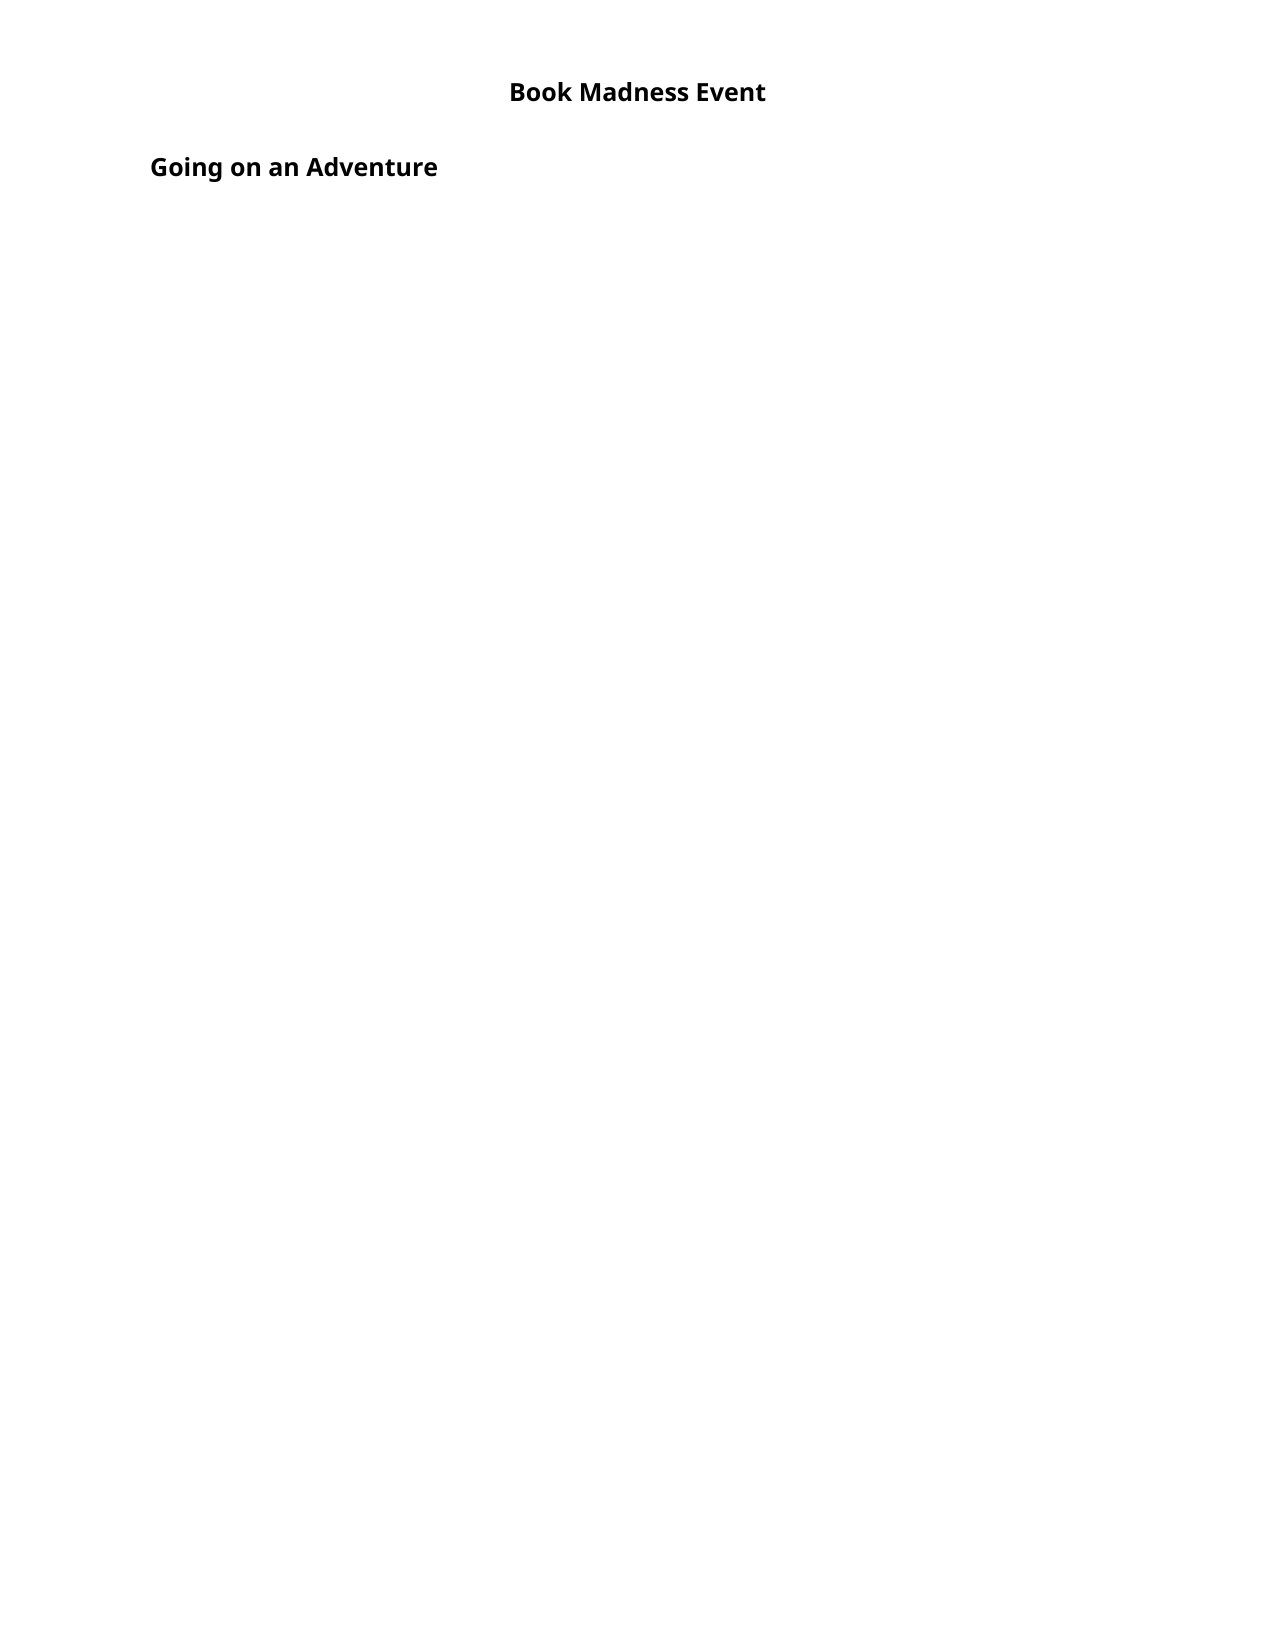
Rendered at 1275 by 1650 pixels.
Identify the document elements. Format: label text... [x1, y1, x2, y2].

text Going on an Adventure [150, 150, 1125, 184]
